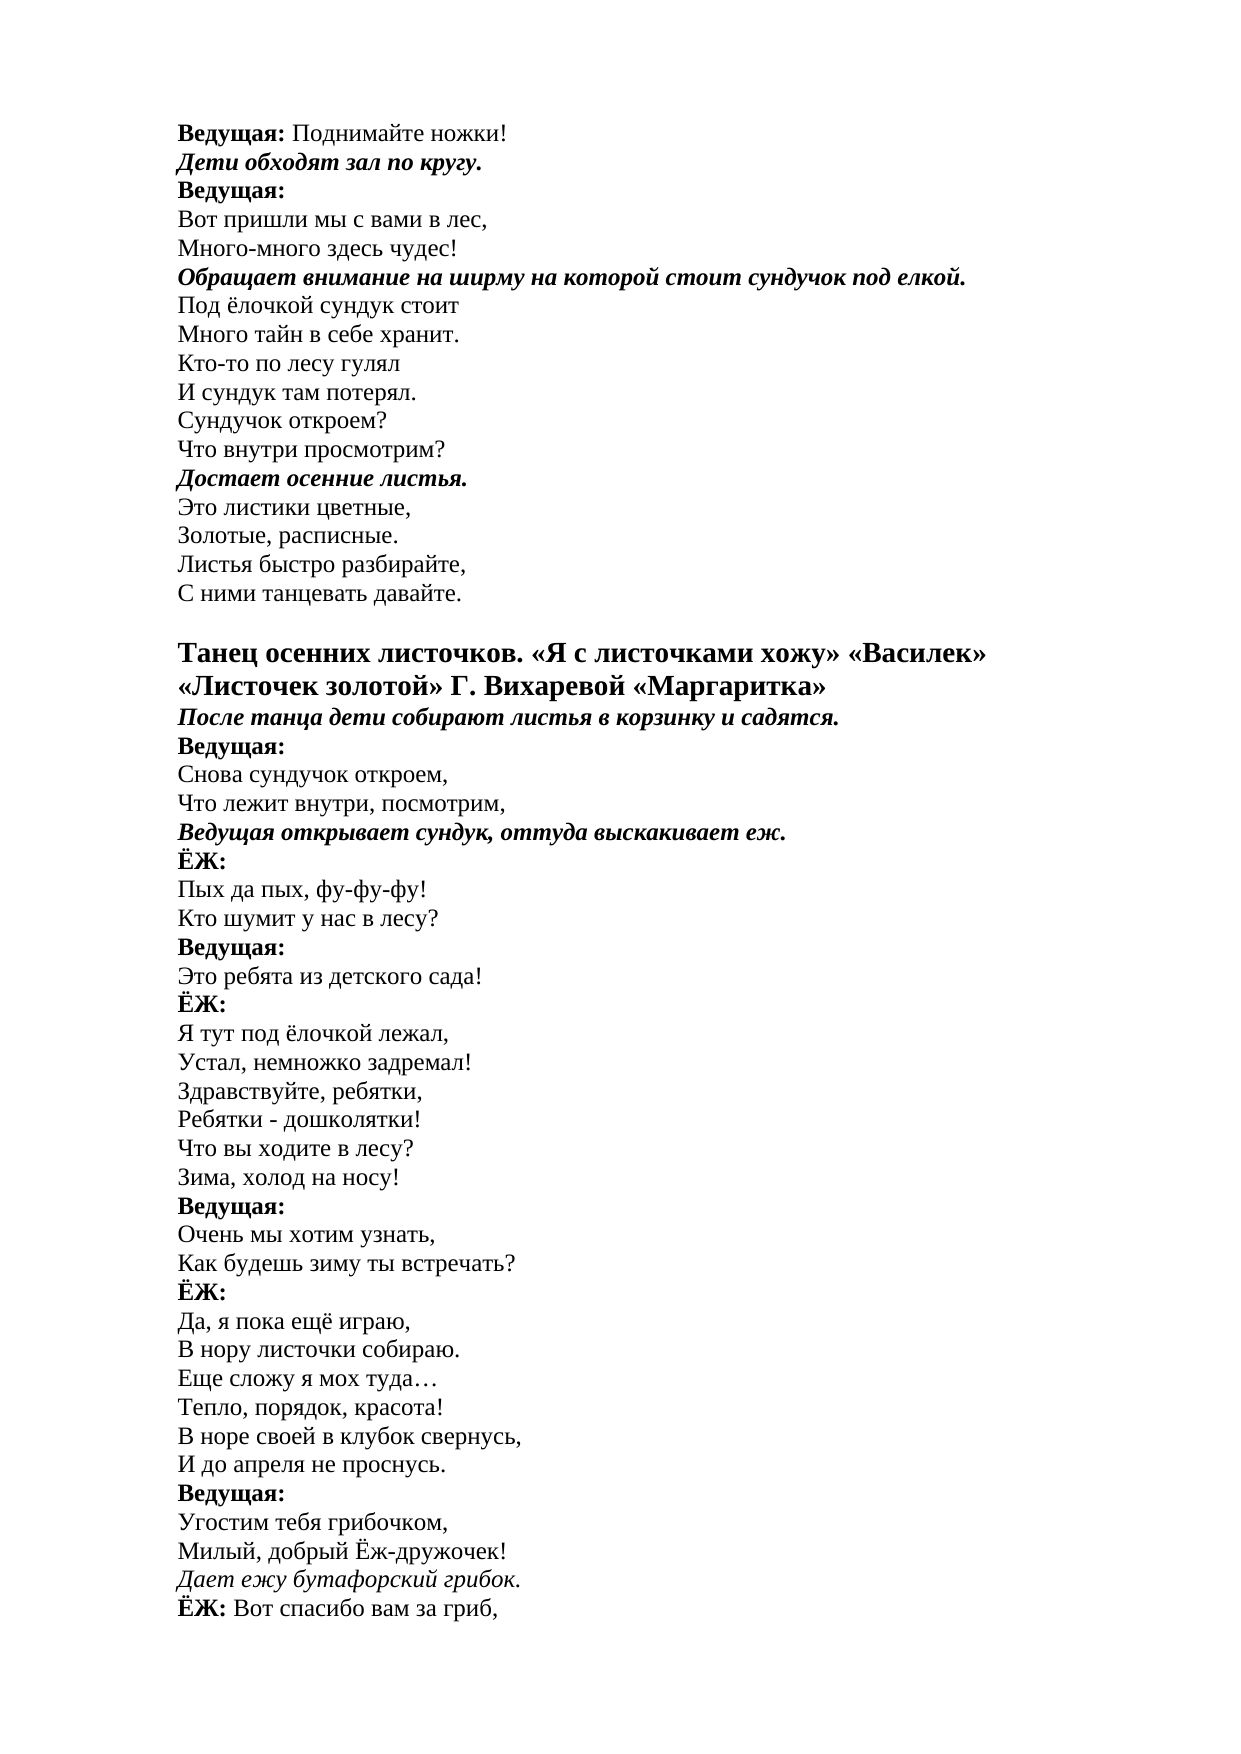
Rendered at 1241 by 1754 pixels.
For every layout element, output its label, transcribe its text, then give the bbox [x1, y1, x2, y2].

text После танца дети собирают листья в корзинку и садятся. Ведущая: Снова сундучок откроем, Что лежит внутри, посмотрим, Ведущая открывает сундук, оттуда выскакивает еж. [177, 702, 1152, 846]
text «Листочек золотой» Г. Вихаревой «Маргаритка» [177, 668, 1152, 702]
text Обращает внимание на ширму на которой стоит сундучок под елкой. Под ёлочкой сундук стоит Много тайн в себе хранит. Кто-то по лесу гулял И сундук там потерял. Сундучок откроем? Что внутри просмотрим? Достает осенние листья. Это листики цветные, Золотые, расписные. Листья быстро разбирайте, С ними танцевать давайте. [177, 262, 1152, 635]
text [177, 846, 1152, 1622]
text Танец осенних листочков. «Я с листочками хожу» «Василек» [177, 635, 1152, 668]
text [177, 118, 1152, 262]
